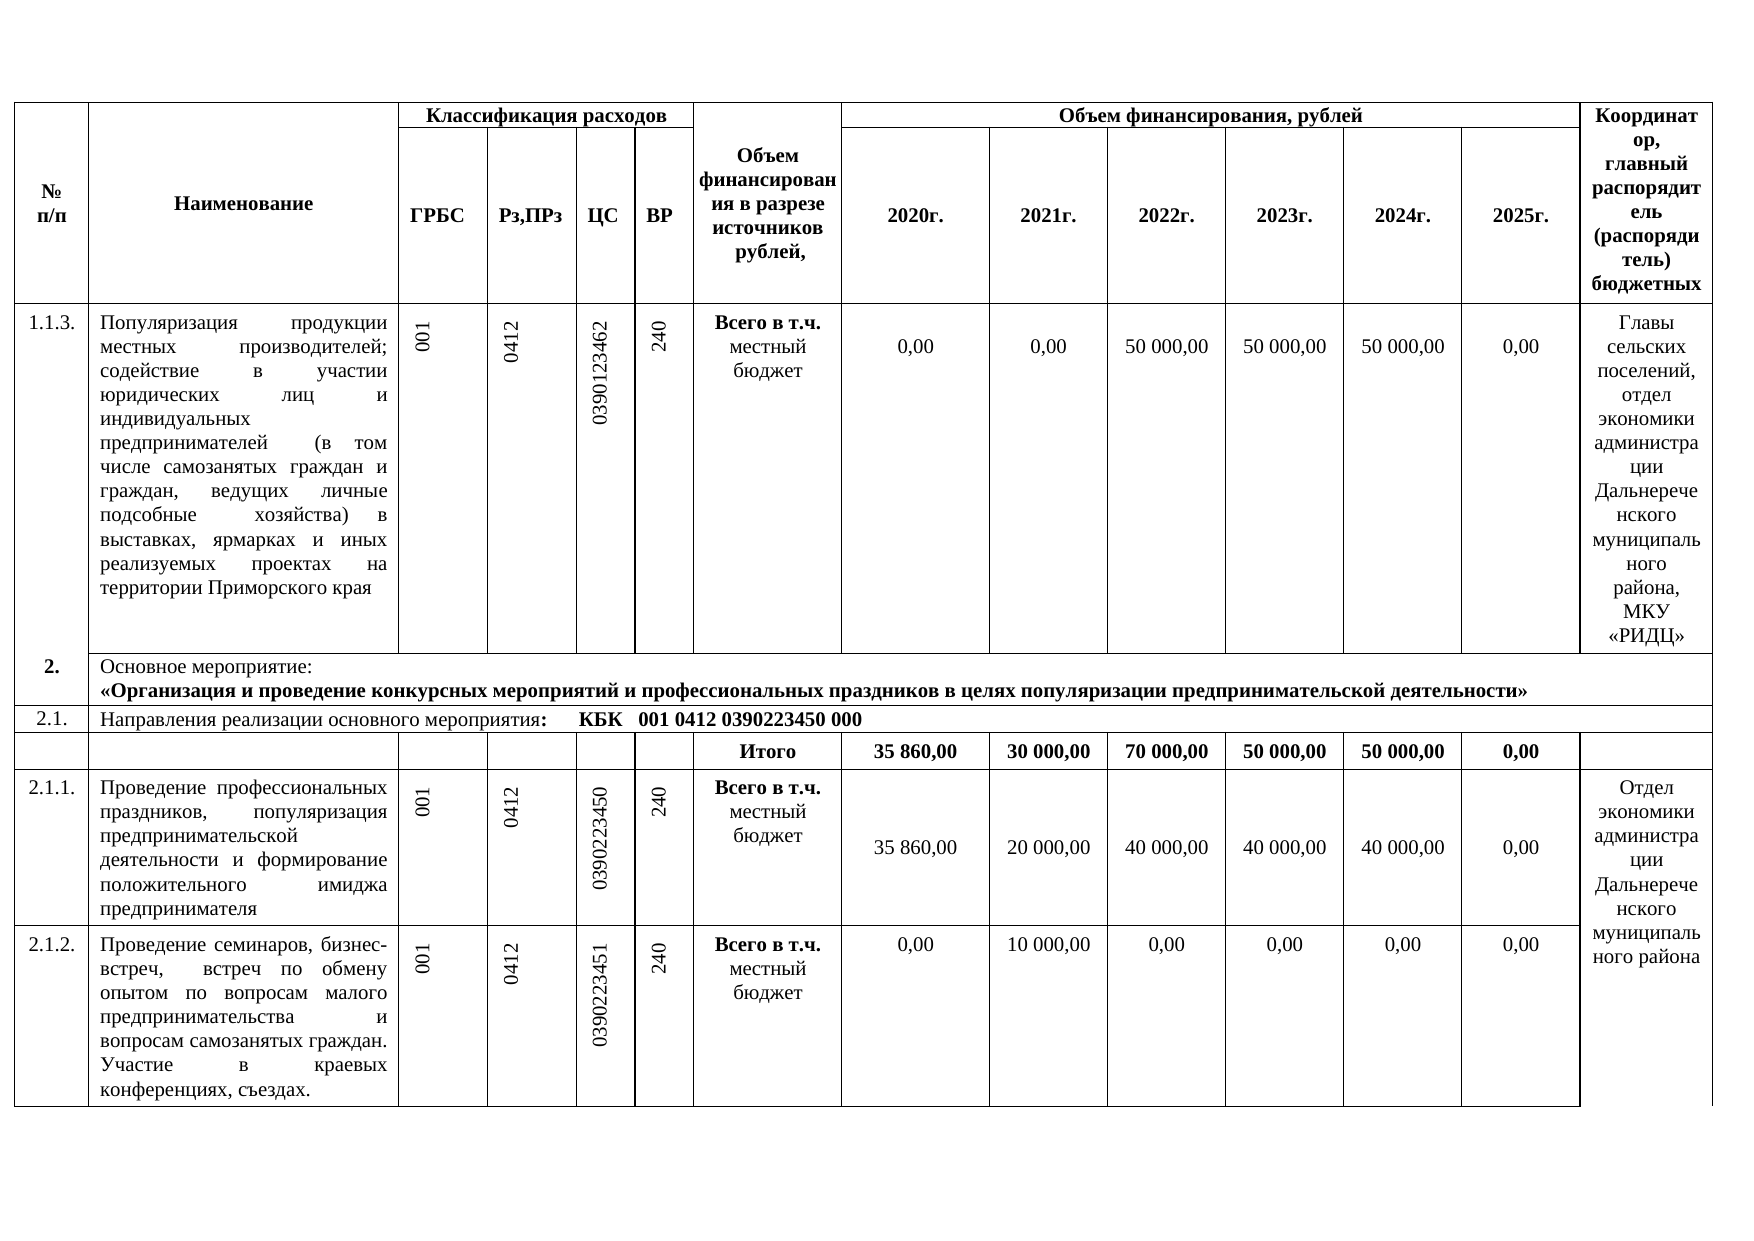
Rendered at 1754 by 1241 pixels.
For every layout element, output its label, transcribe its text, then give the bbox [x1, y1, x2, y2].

table_cell 50 000,00 [1344, 733, 1461, 768]
table_cell 2021г. [990, 128, 1107, 303]
table_header Объем финансирования в разрезе источников рублей, [694, 103, 841, 303]
table_cell 0390123462 [577, 304, 634, 652]
table_cell 50 000,00 [1226, 304, 1343, 652]
table_cell Отдел экономики администрации Дальнереченского муниципального района [1581, 770, 1712, 1106]
table_cell 0412 [488, 770, 576, 925]
table_cell 001 [399, 926, 487, 1106]
table_cell 50 000,00 [1344, 304, 1461, 652]
table_cell [1581, 733, 1712, 768]
table_header Объем финансирования, рублей [842, 103, 1579, 127]
table_cell Всего в т.ч. местный бюджет [694, 304, 841, 652]
table_cell 35 860,00 [842, 733, 989, 768]
table_cell 0,00 [842, 304, 989, 652]
table_cell 240 [636, 770, 693, 925]
table_cell Проведение профессиональных праздников, популяризация предпринимательской деятельности и формирование положительного имиджа предпринимателя [89, 770, 398, 925]
table_cell [15, 733, 88, 768]
table_cell 40 000,00 [1226, 770, 1343, 925]
table_cell 0,00 [1462, 304, 1579, 652]
table_header Классификация расходов [399, 103, 693, 127]
table_cell Направления реализации основного мероприятия: КБК 001 0412 0390223450 000 [89, 706, 1712, 732]
table_cell ЦС [577, 128, 634, 303]
table_cell Рз,ПРз [488, 128, 576, 303]
table_cell 10 000,00 [990, 926, 1107, 1106]
table_cell 2.1.1. [15, 770, 88, 925]
table_cell 2. [15, 653, 88, 704]
table_header Координатор, главный распорядитель (распорядитель) бюджетных средств, исполнитель [1581, 103, 1712, 303]
table_cell 2024г. [1344, 128, 1461, 303]
table_cell [636, 733, 693, 768]
table_cell 0,00 [842, 926, 989, 1106]
table_cell 0,00 [1344, 926, 1461, 1106]
table_cell 30 000,00 [990, 733, 1107, 768]
table_header Наименование [89, 103, 398, 303]
table_cell 2.1. [15, 706, 88, 732]
table_cell 70 000,00 [1108, 733, 1225, 768]
table_cell [89, 733, 398, 768]
table_cell 1.1.3. [15, 304, 88, 652]
table_cell 0390223451 [577, 926, 634, 1106]
table_cell 001 [399, 770, 487, 925]
table_cell 20 000,00 [990, 770, 1107, 925]
table_cell 0,00 [1462, 770, 1579, 925]
table_cell 2020г. [842, 128, 989, 303]
table_cell 0,00 [990, 304, 1107, 652]
table_cell 50 000,00 [1226, 733, 1343, 768]
table_cell Итого [694, 733, 841, 768]
table_cell 0,00 [1226, 926, 1343, 1106]
table_cell Проведение семинаров, бизнес-встреч, встреч по обмену опытом по вопросам малого предпринимательства и вопросам самозанятых граждан. Участие в краевых конференциях, съездах. [89, 926, 398, 1106]
table_cell ВР [636, 128, 693, 303]
table_cell [577, 733, 634, 768]
table_cell ГРБС [399, 128, 487, 303]
table_cell 0412 [488, 304, 576, 652]
table_cell 2022г. [1108, 128, 1225, 303]
table_cell Всего в т.ч. местный бюджет [694, 926, 841, 1106]
table_cell Всего в т.ч. местный бюджет [694, 770, 841, 925]
table_cell 2.1.2. [15, 926, 88, 1106]
table_cell 50 000,00 [1108, 304, 1225, 652]
table_cell 240 [636, 926, 693, 1106]
table_cell 40 000,00 [1108, 770, 1225, 925]
table_cell Популяризация продукции местных производителей; содействие в участии юридических лиц и индивидуальных предпринимателей (в том числе самозанятых граждан и граждан, ведущих личные подсобные хозяйства) в выставках, ярмарках и иных реализуемых проектах на территории Приморского края [89, 304, 398, 652]
table_cell 35 860,00 [842, 770, 989, 925]
table_cell [488, 733, 576, 768]
table_cell 0412 [488, 926, 576, 1106]
table_cell 2025г. [1462, 128, 1579, 303]
table_cell 0,00 [1462, 926, 1579, 1106]
table_cell 2023г. [1226, 128, 1343, 303]
table_cell 40 000,00 [1344, 770, 1461, 925]
table_header № п/п [15, 103, 88, 303]
table_cell [399, 733, 487, 768]
table_cell Основное мероприятие: «Организация и проведение конкурсных мероприятий и профессиональных праздников в целях популяризации предпринимательской деятельности» [89, 654, 1712, 704]
table_cell 240 [636, 304, 693, 652]
table_cell 0390223450 [577, 770, 634, 925]
table_cell Главы сельских поселений, отдел экономики администрации Дальнереченского муниципального района, МКУ «РИДЦ» [1581, 304, 1712, 652]
table_cell 001 [399, 304, 487, 652]
table_cell 0,00 [1462, 733, 1579, 768]
table_cell 0,00 [1108, 926, 1225, 1106]
